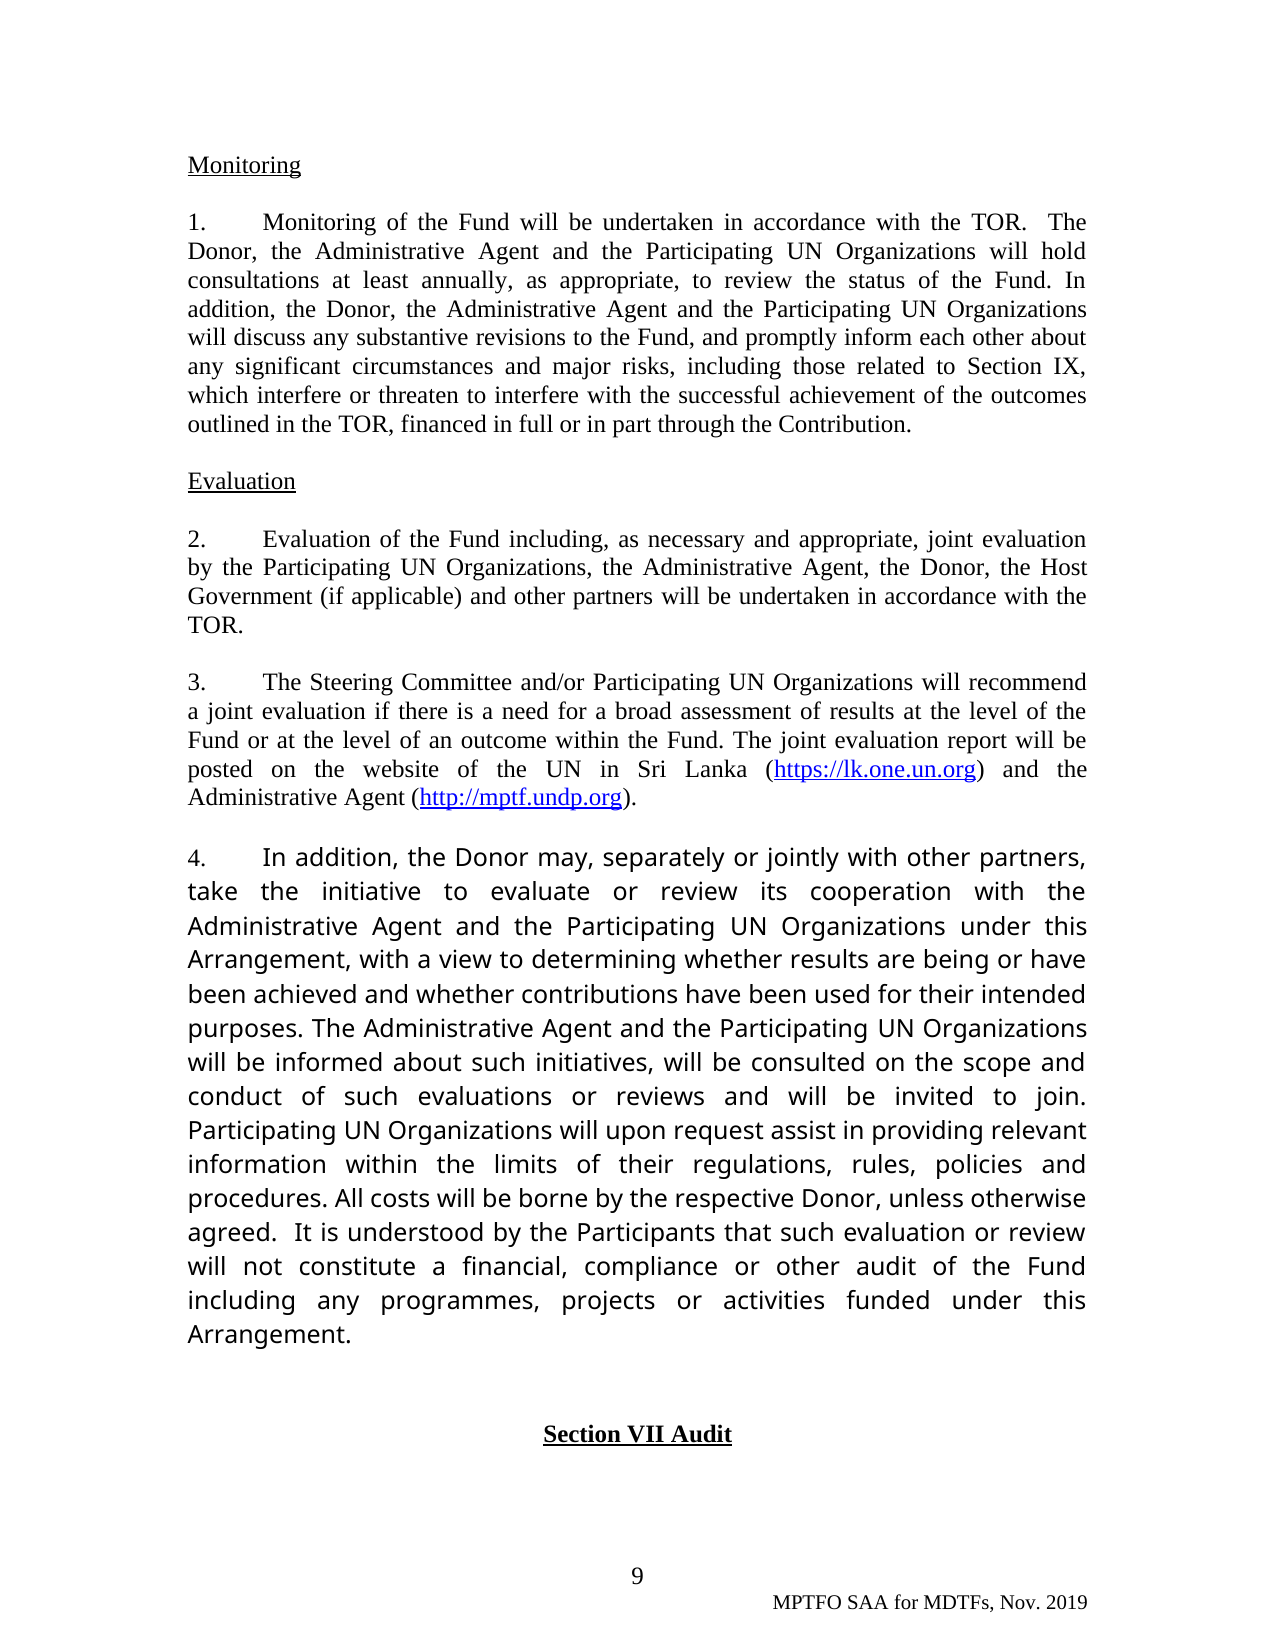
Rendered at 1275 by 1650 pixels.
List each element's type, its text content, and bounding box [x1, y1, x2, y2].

text Evaluation [187, 466, 1087, 495]
text Monitoring [187, 150, 1087, 179]
text 1. Monitoring of the Fund will be undertaken in accordance with the TOR. The Donor, the Administrative Agent and the Participating UN Organizations will hold consultations at least annually, as appropriate, to review the status of the Fund. In addition, the Donor, the Administrative Agent and the Participating UN Organizations will discuss any substantive revisions to the Fund, and promptly inform each other about any significant circumstances and major risks, including those related to Section IX, which interfere or threaten to interfere with the successful achievement of the outcomes outlined in the TOR, financed in full or in part through the Contribution. [187, 207, 1087, 437]
text 2. Evaluation of the Fund including, as necessary and appropriate, joint evaluation by the Participating UN Organizations, the Administrative Agent, the Donor, the Host Government (if applicable) and other partners will be undertaken in accordance with the TOR. [187, 524, 1087, 639]
text Section VII Audit [187, 1419, 1087, 1448]
text 3. The Steering Committee and/or Participating UN Organizations will recommend a joint evaluation if there is a need for a broad assessment of results at the level of the Fund or at the level of an outcome within the Fund. The joint evaluation report will be posted on the website of the UN in Sri Lanka (https://lk.one.un.org) and the Administrative Agent (http://mptf.undp.org). [187, 667, 1087, 811]
text 4. In addition, the Donor may, separately or jointly with other partners, take the initiative to evaluate or review its cooperation with the Administrative Agent and the Participating UN Organizations under this Arrangement, with a view to determining whether results are being or have been achieved and whether contributions have been used for their intended purposes. The Administrative Agent and the Participating UN Organizations will be informed about such initiatives, will be consulted on the scope and conduct of such evaluations or reviews and will be invited to join. Participating UN Organizations will upon request assist in providing relevant information within the limits of their regulations, rules, policies and procedures. All costs will be borne by the respective Donor, unless otherwise agreed. It is understood by the Participants that such evaluation or review will not constitute a financial, compliance or other audit of the Fund including any programmes, projects or activities funded under this Arrangement. [187, 840, 1087, 1351]
